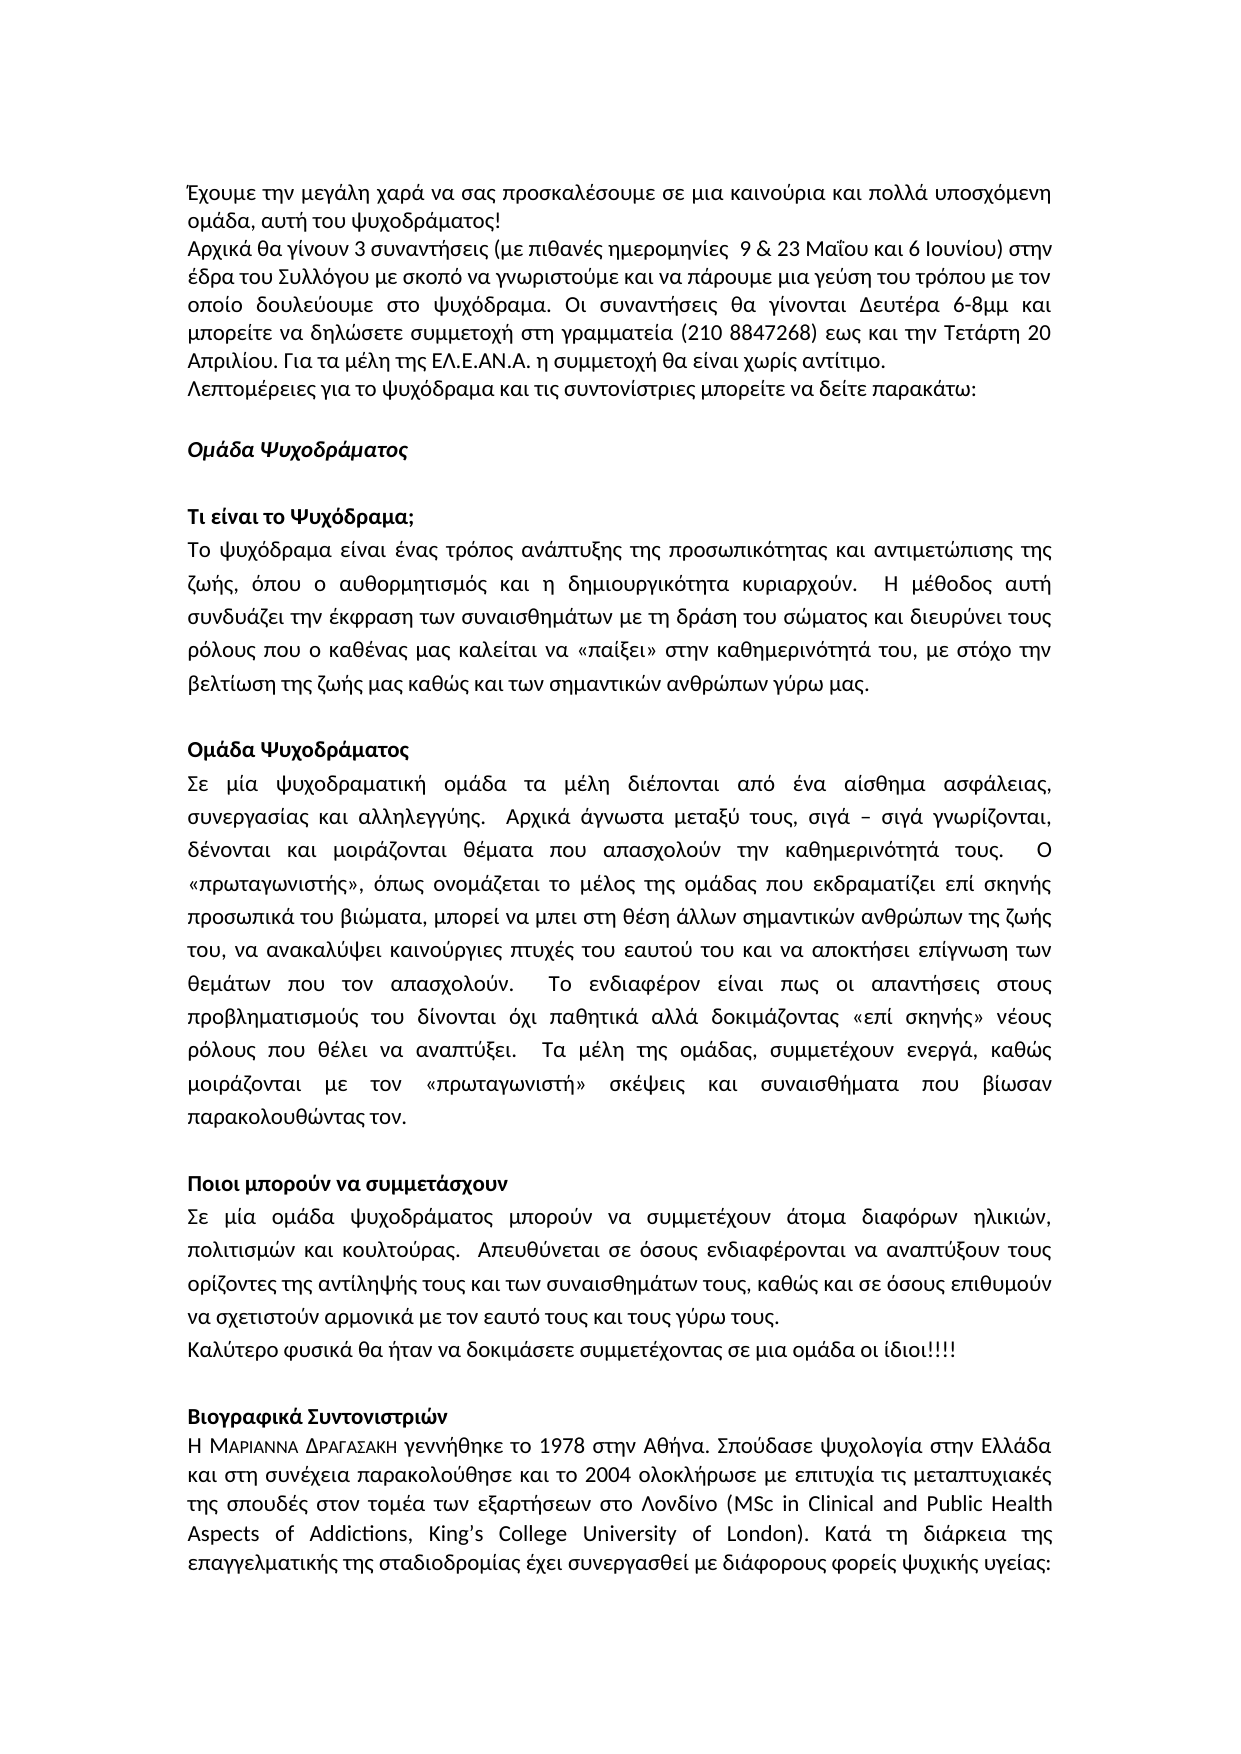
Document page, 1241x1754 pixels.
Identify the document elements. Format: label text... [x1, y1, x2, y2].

text Ποιοι μπορούν να συμμετάσχουν [187, 1163, 1053, 1197]
text Τι είναι το Ψυχόδραμα; [187, 497, 1053, 530]
text Ομάδα Ψυχοδράματος [187, 430, 1053, 463]
text Καλύτερο φυσικά θα ήταν να δοκιμάσετε συμμετέχοντας σε μια ομάδα οι ίδιοι!!!! [187, 1330, 1053, 1363]
text Το ψυχόδραμα είναι ένας τρόπος ανάπτυξης της προσωπικότητας και αντιμετώπισης της ζωής, όπου ο αυθορμητισμός και η δημιουργικότητα κυριαρχούν. Η μέθοδος αυτή συνδυάζει την έκφραση των συναισθημάτων με τη δράση του σώματος και διευρύνει τους ρόλους που ο καθένας μας καλείται να «παίξει» στην καθημερινότητά του, με στόχο την βελτίωση της ζωής μας καθώς και των σημαντικών ανθρώπων γύρω μας. [187, 530, 1053, 697]
text Σε μία ομάδα ψυχοδράματος μπορούν να συμμετέχουν άτομα διαφόρων ηλικιών, πολιτισμών και κουλτούρας. Απευθύνεται σε όσους ενδιαφέρονται να αναπτύξουν τους ορίζοντες της αντίληψής τους και των συναισθημάτων τους, καθώς και σε όσους επιθυμούν να σχετιστούν αρμονικά με τον εαυτό τους και τους γύρω τους. [187, 1197, 1053, 1330]
text Έχουμε την μεγάλη χαρά να σας προσκαλέσουμε σε μια καινούρια και πολλά υποσχόμενη ομάδα, αυτή του ψυχοδράματος! [187, 178, 1053, 234]
text Βιογραφικά Συντονιστριών [187, 1397, 1053, 1430]
text Λεπτομέρειες για το ψυχόδραμα και τις συντονίστριες μπορείτε να δείτε παρακάτω: [187, 374, 1053, 402]
text Αρχικά θα γίνουν 3 συναντήσεις (με πιθανές ημερομηνίες 9 & 23 Μαΐου και 6 Ιουνίου) στην έδρα του Συλλόγου με σκοπό να γνωριστούμε και να πάρουμε μια γεύση του τρόπου με τον οποίο δουλεύουμε στο ψυχόδραμα. Οι συναντήσεις θα γίνονται Δευτέρα 6-8μμ και μπορείτε να δηλώσετε συμμετοχή στη γραμματεία (210 8847268) εως και την Τετάρτη 20 Απριλίου. Για τα μέλη της ΕΛ.Ε.ΑΝ.Α. η συμμετοχή θα είναι χωρίς αντίτιμο. [187, 234, 1053, 374]
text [187, 1430, 1053, 1576]
text Σε μία ψυχοδραματική ομάδα τα μέλη διέπονται από ένα αίσθημα ασφάλειας, συνεργασίας και αλληλεγγύης. Αρχικά άγνωστα μεταξύ τους, σιγά – σιγά γνωρίζονται, δένονται και μοιράζονται θέματα που απασχολούν την καθημερινότητά τους. Ο «πρωταγωνιστής», όπως ονομάζεται το μέλος της ομάδας που εκδραματίζει επί σκηνής προσωπικά του βιώματα, μπορεί να μπει στη θέση άλλων σημαντικών ανθρώπων της ζωής του, να ανακαλύψει καινούργιες πτυχές του εαυτού του και να αποκτήσει επίγνωση των θεμάτων που τον απασχολούν. Το ενδιαφέρον είναι πως οι απαντήσεις στους προβληματισμούς του δίνονται όχι παθητικά αλλά δοκιμάζοντας «επί σκηνής» νέους ρόλους που θέλει να αναπτύξει. Τα μέλη της ομάδας, συμμετέχουν ενεργά, καθώς μοιράζονται με τον «πρωταγωνιστή» σκέψεις και συναισθήματα που βίωσαν παρακολουθώντας τον. [187, 763, 1053, 1130]
text Ομάδα Ψυχοδράματος [187, 730, 1053, 763]
